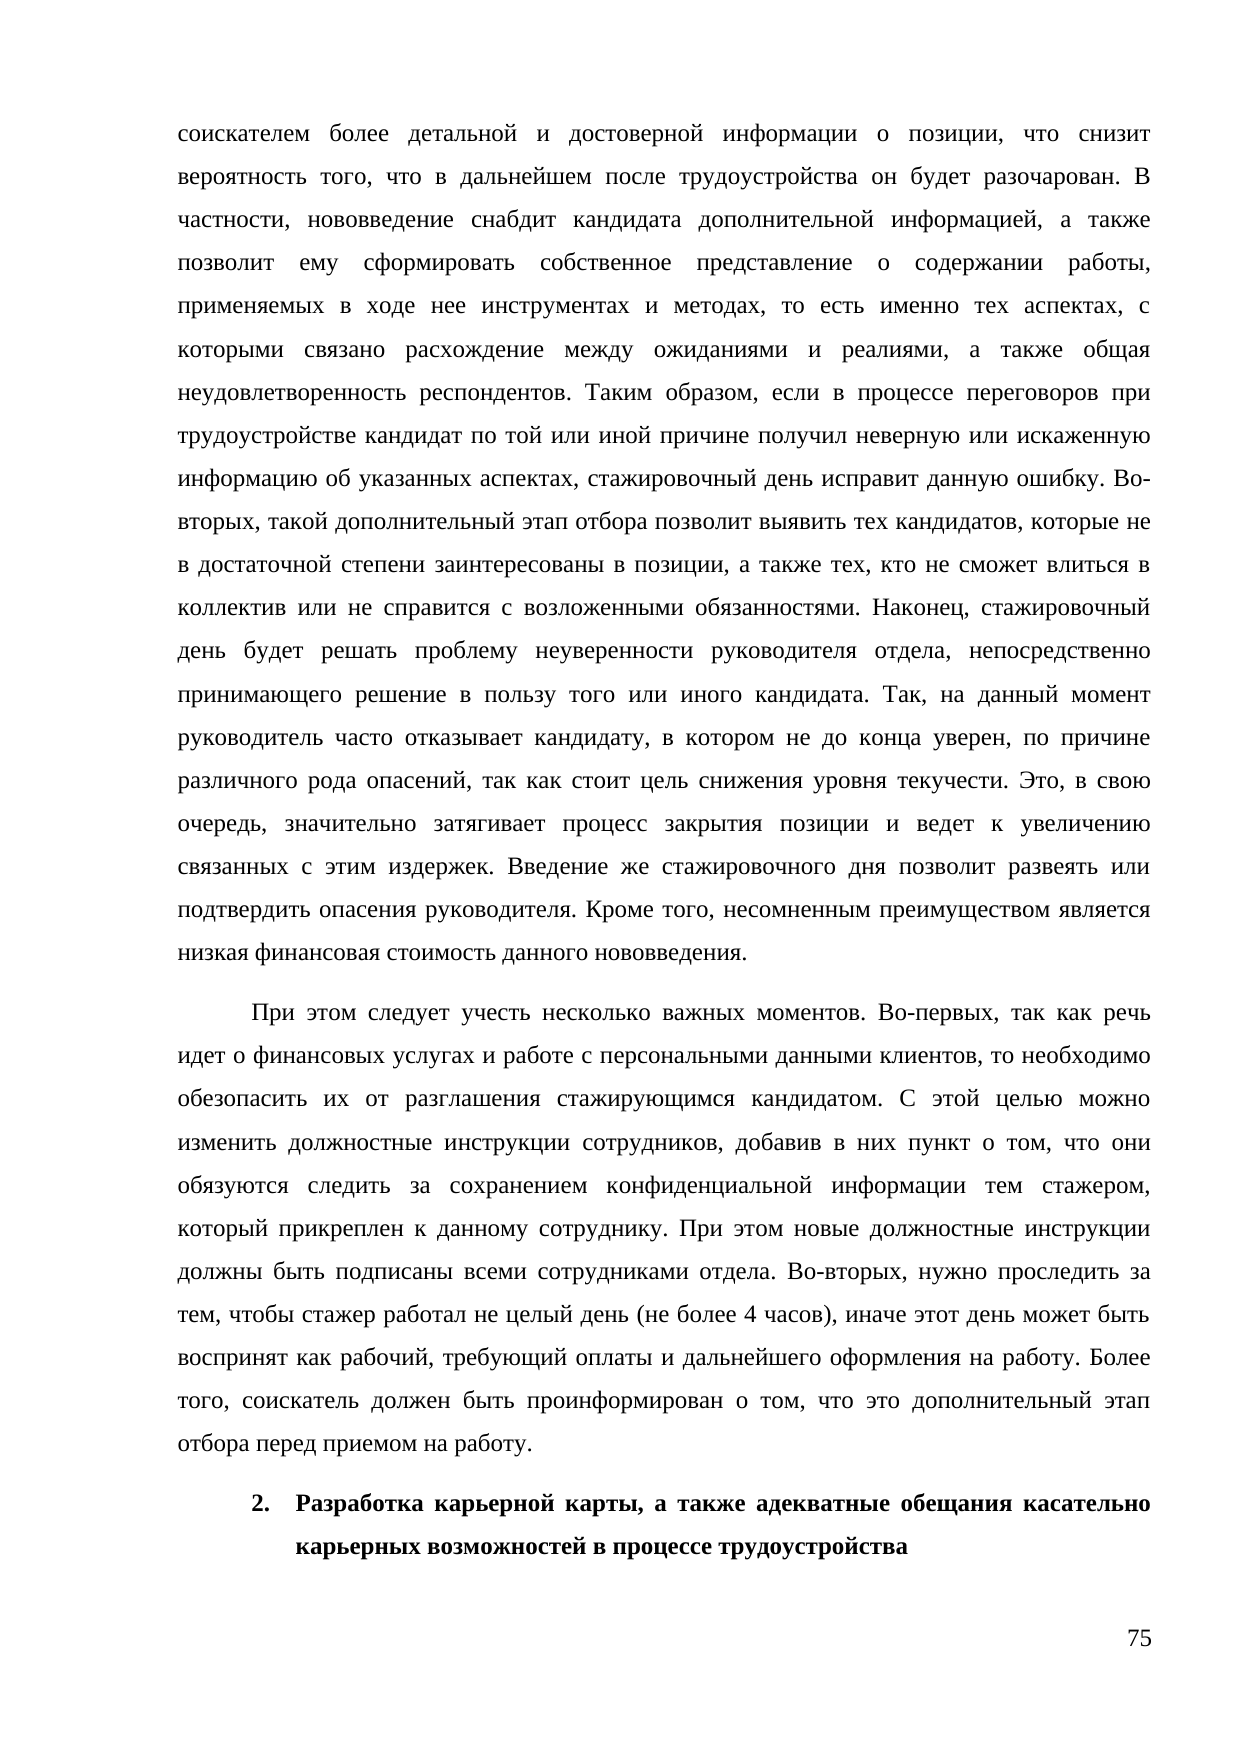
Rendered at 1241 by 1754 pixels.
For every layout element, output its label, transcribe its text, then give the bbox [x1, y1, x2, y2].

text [177, 118, 1152, 966]
list Разработка карьерной карты, а также адекватные обещания касательно карьерных возможностей в процессе трудоустройства [251, 1488, 1152, 1560]
text При этом следует учесть несколько важных моментов. Во-первых, так как речь идет о финансовых услугах и работе с персональными данными клиентов, то необходимо обезопасить их от разглашения стажирующимся кандидатом. С этой целью можно изменить должностные инструкции сотрудников, добавив в них пункт о том, что они обязуются следить за сохранением конфиденциальной информации тем стажером, который прикреплен к данному сотруднику. При этом новые должностные инструкции должны быть подписаны всеми сотрудниками отдела. Во-вторых, нужно проследить за тем, чтобы стажер работал не целый день (не более 4 часов), иначе этот день может быть воспринят как рабочий, требующий оплаты и дальнейшего оформления на работу. Более того, соискатель должен быть проинформирован о том, что это дополнительный этап отбора перед приемом на работу. [177, 997, 1152, 1457]
